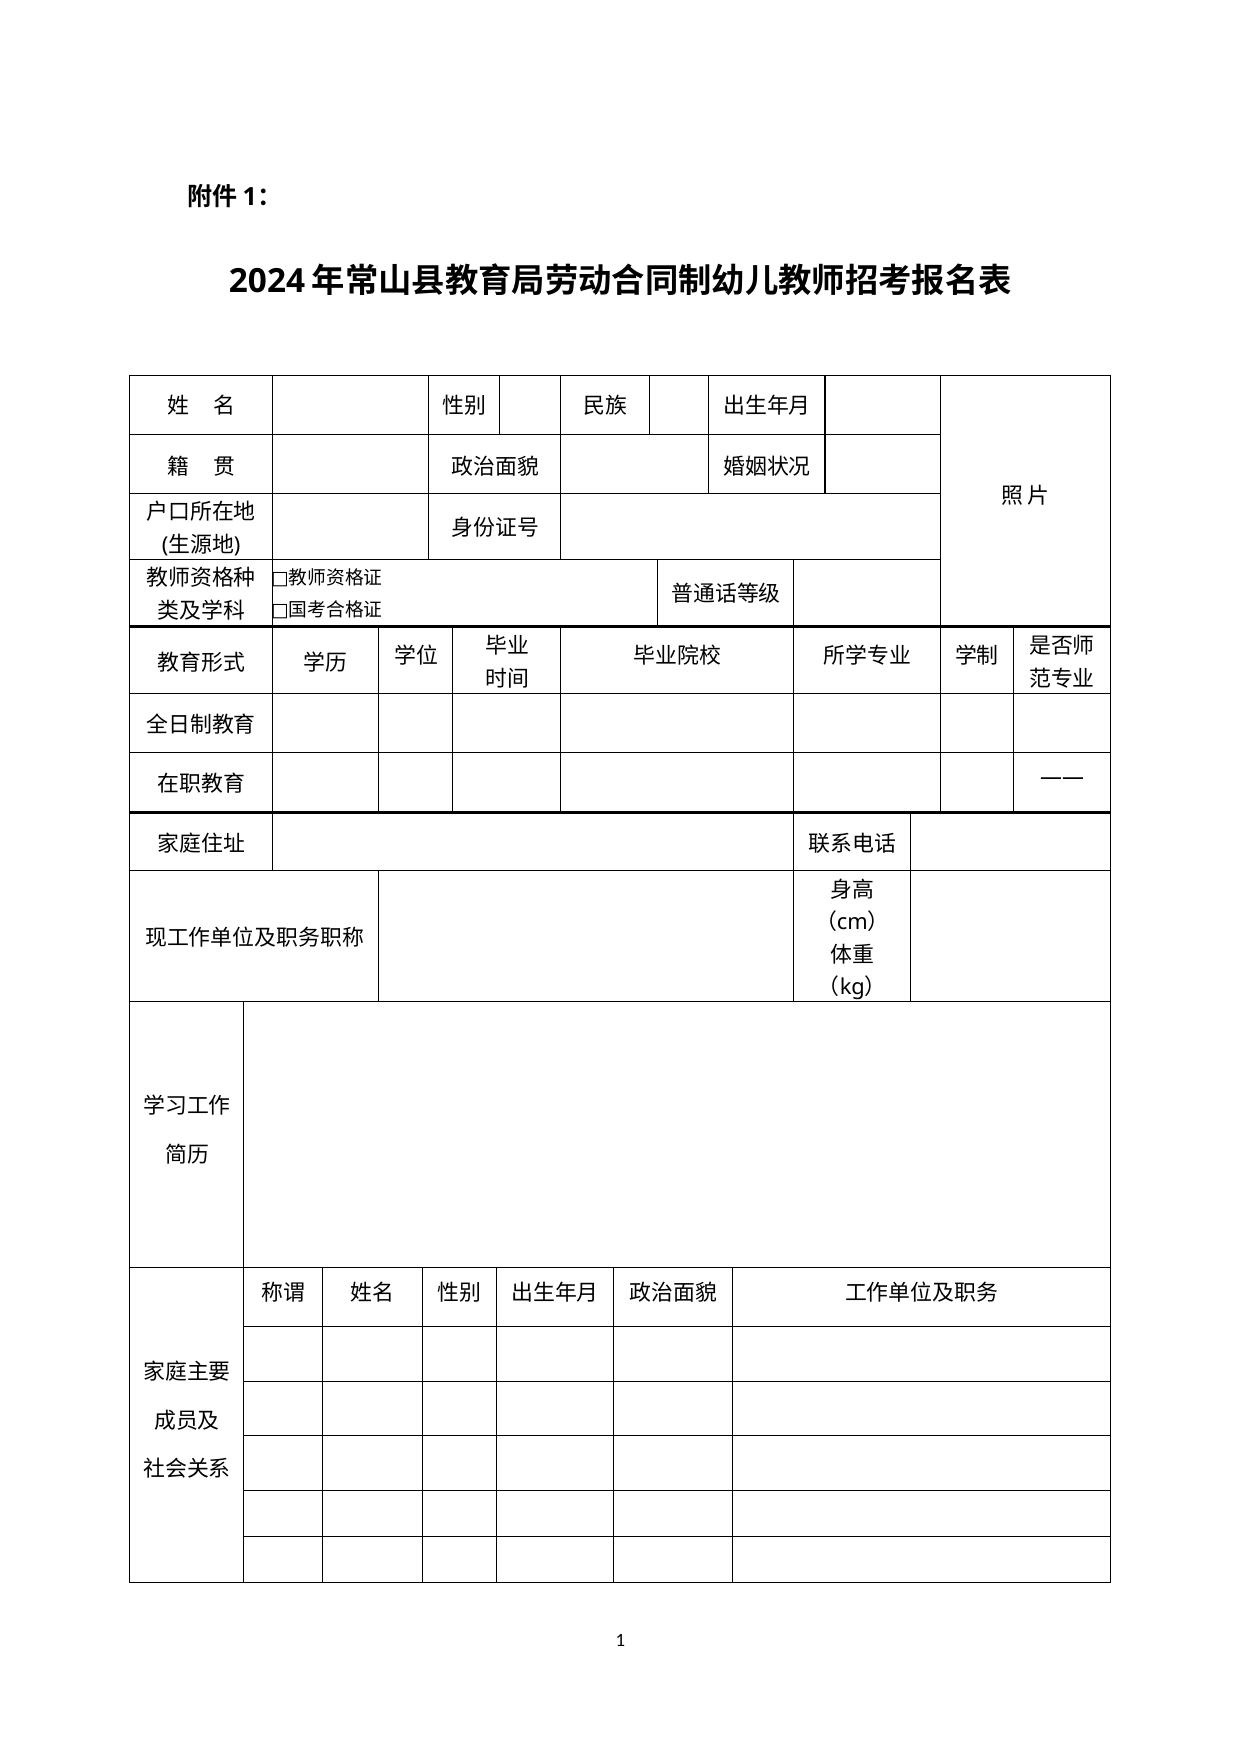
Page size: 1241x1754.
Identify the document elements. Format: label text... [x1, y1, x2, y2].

table_cell [379, 694, 452, 752]
table_cell 学习工作简历 [130, 1002, 243, 1267]
table_cell 工作单位及职务 [733, 1268, 1110, 1326]
table_cell [941, 753, 1013, 811]
table_cell [561, 435, 708, 493]
table_cell [911, 814, 1110, 870]
table_cell 性别 [423, 1268, 496, 1326]
table_cell [911, 871, 1110, 1001]
table_cell 教师资格种类及学科 [130, 560, 272, 625]
table_cell 现工作单位及职务职称 [130, 871, 378, 1001]
table_cell [614, 1436, 732, 1490]
table_cell [244, 1537, 322, 1582]
table_cell [794, 694, 940, 752]
table_cell [273, 753, 378, 811]
table_header 姓 名 [130, 376, 272, 434]
table_cell [561, 694, 793, 752]
table_cell 姓名 [323, 1268, 422, 1326]
table_cell —— [1014, 753, 1110, 811]
table_cell [273, 814, 793, 870]
table_cell [423, 1436, 496, 1490]
table_cell [733, 1491, 1110, 1536]
table_cell [794, 560, 940, 625]
table_cell [614, 1537, 732, 1582]
table_cell 全日制教育 [130, 694, 272, 752]
table_cell [323, 1537, 422, 1582]
table_cell [497, 1491, 613, 1536]
table_cell [244, 1436, 322, 1490]
table_cell [941, 694, 1013, 752]
table_cell 出生年月 [497, 1268, 613, 1326]
table_cell 政治面貌 [614, 1268, 732, 1326]
table_cell [323, 1327, 422, 1381]
table_cell [733, 1436, 1110, 1490]
table_header [273, 376, 428, 434]
table_cell 在职教育 [130, 753, 272, 811]
table_cell [244, 1002, 1110, 1267]
table_cell [733, 1382, 1110, 1435]
table_cell [497, 1537, 613, 1582]
table_cell [497, 1436, 613, 1490]
text 2024年常山县教育局劳动合同制幼儿教师招考报名表 [187, 245, 1053, 310]
table_cell [273, 694, 378, 752]
table_cell [273, 435, 428, 493]
table_cell 学制 [941, 628, 1013, 693]
table_cell [453, 694, 560, 752]
table_cell 身份证号 [429, 494, 560, 559]
table_cell [561, 753, 793, 811]
table_cell [379, 753, 452, 811]
table_cell [614, 1382, 732, 1435]
table_cell 身高（cm）体重（kg） [794, 871, 910, 1001]
table_cell [1014, 694, 1110, 752]
table_cell 政治面貌 [429, 435, 560, 493]
table_cell 学位 [379, 628, 452, 693]
table_cell [244, 1491, 322, 1536]
table_cell □教师资格证 □国考合格证 [273, 560, 453, 625]
table_cell [323, 1491, 422, 1536]
table_cell 家庭住址 [130, 814, 272, 870]
table_cell [614, 1491, 732, 1536]
table_cell 毕业院校 [561, 628, 793, 693]
table_cell 家庭主要成员及 社会关系 [130, 1268, 243, 1582]
table_cell 婚姻状况 [709, 435, 824, 493]
table_cell [423, 1327, 496, 1381]
table_cell [614, 1327, 732, 1381]
table_cell [379, 871, 793, 1001]
table_header 出生年月 [709, 376, 824, 434]
text 附件1： [187, 162, 1053, 227]
table_cell 毕业 时间 [453, 628, 560, 693]
table_cell 籍 贯 [130, 435, 272, 493]
table_cell 是否师范专业 [1014, 628, 1110, 693]
table_header 照 片 [941, 376, 1110, 625]
table_cell 普通话等级 [658, 560, 793, 625]
table_cell [453, 560, 657, 625]
table_header 性别 [429, 376, 499, 434]
table_cell 所学专业 [794, 628, 940, 693]
table_cell 户口所在地(生源地) [130, 494, 272, 559]
table_cell [497, 1382, 613, 1435]
table_cell [423, 1537, 496, 1582]
table_cell [733, 1537, 1110, 1582]
table_header [500, 376, 560, 434]
table_cell [273, 494, 428, 559]
table_header [826, 376, 940, 434]
table_cell [453, 753, 560, 811]
table_cell [244, 1382, 322, 1435]
table_cell 学历 [273, 628, 378, 693]
table_cell [423, 1382, 496, 1435]
table_cell 教育形式 [130, 628, 272, 693]
table_cell [323, 1382, 422, 1435]
table_cell [244, 1327, 322, 1381]
table_cell [323, 1436, 422, 1490]
table_cell [733, 1327, 1110, 1381]
table_cell [794, 753, 940, 811]
table_cell [423, 1491, 496, 1536]
table_cell [497, 1327, 613, 1381]
table_cell 联系电话 [794, 814, 910, 870]
table_header 民族 [561, 376, 649, 434]
table_cell [561, 494, 940, 559]
table_cell [826, 435, 940, 493]
table_cell 称谓 [244, 1268, 322, 1326]
table_header [650, 376, 708, 434]
